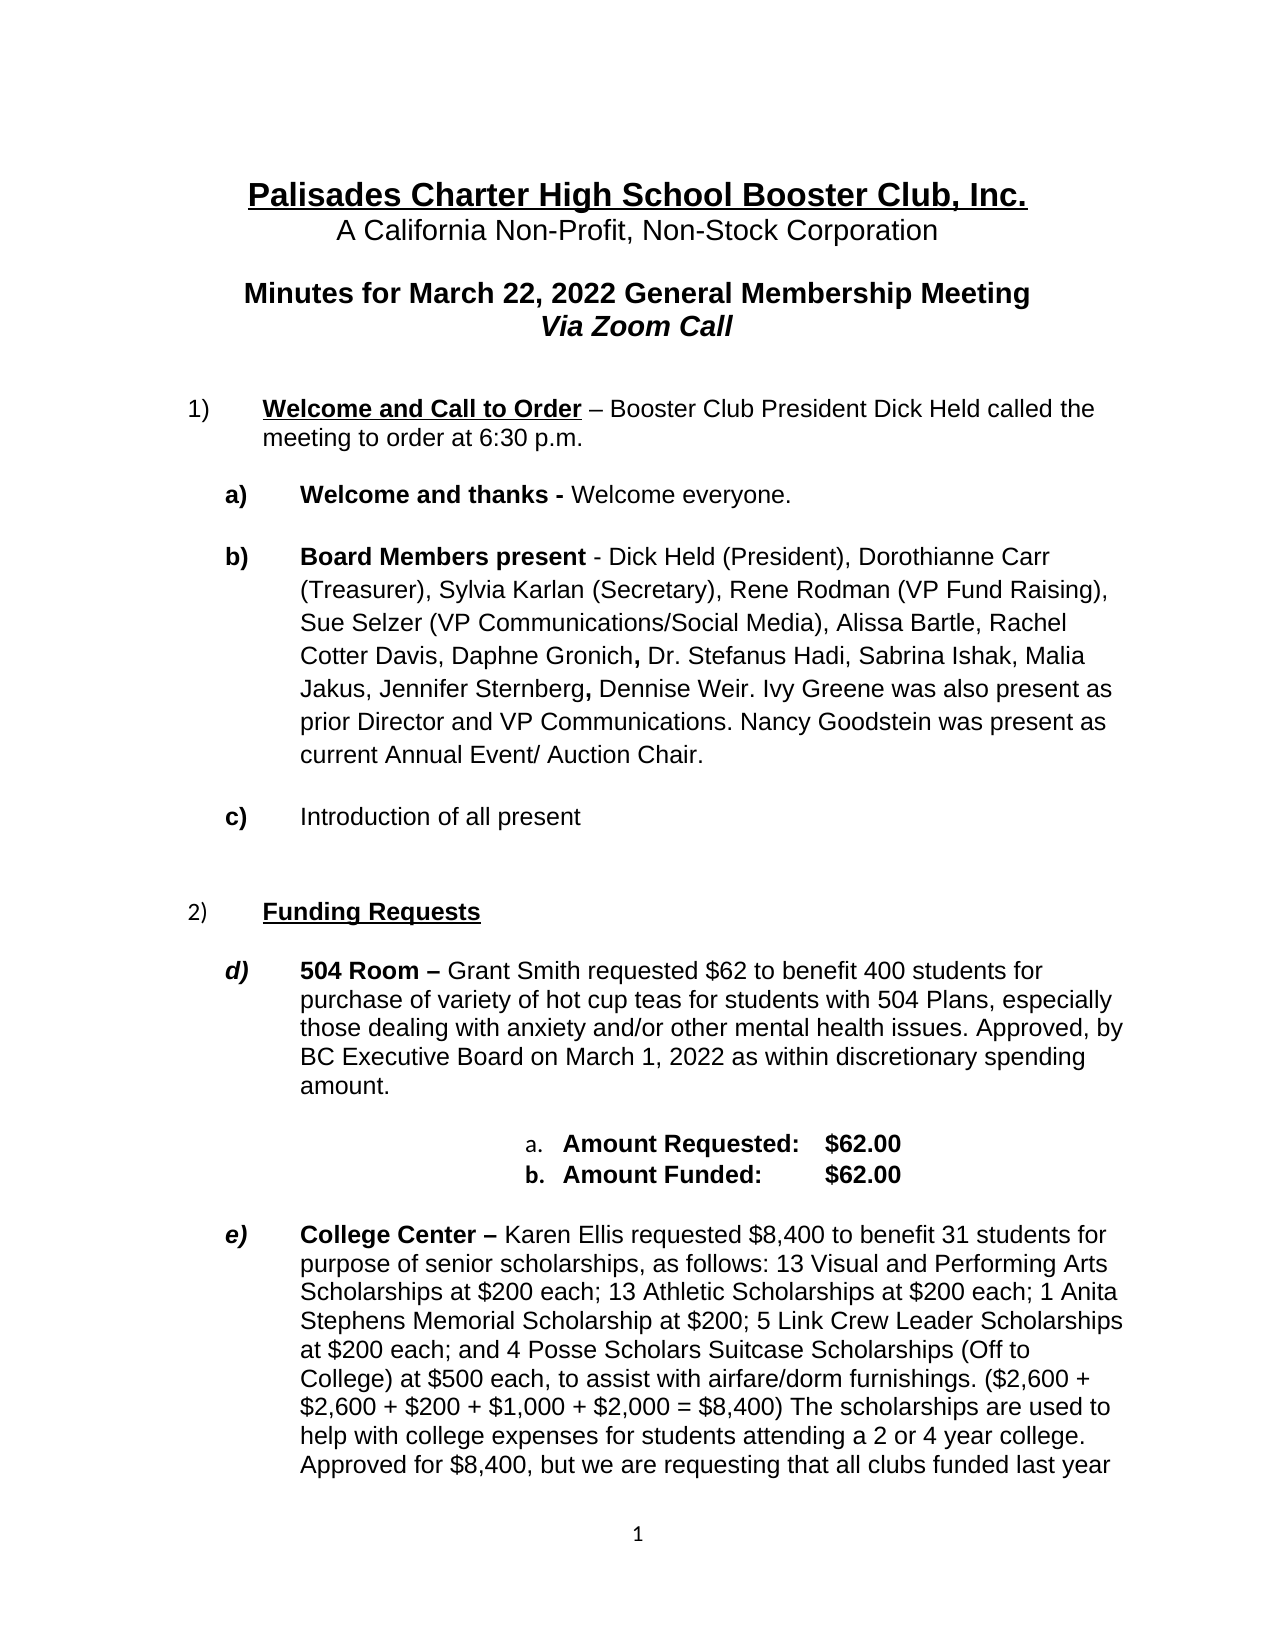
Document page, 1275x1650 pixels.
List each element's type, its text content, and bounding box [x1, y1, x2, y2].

text A California Non-Profit, Non-Stock Corporation [150, 213, 1125, 247]
list Board Members present - Dick Held (President), Dorothianne Carr (Treasurer), Sylvia Karlan (Secretary), Rene Rodman (VP Fund Raising), Sue Selzer (VP Communications/Social Media), Alissa Bartle, Rachel Cotter Davis, Daphne Gronich, Dr. Stefanus Hadi, Sabrina Ishak, Malia Jakus, Jennifer Sternberg, Dennise Weir. Ivy Greene was also present as prior Director and VP Communications. Nancy Goodstein was present as current Annual Event/ Auction Chair. [225, 542, 1125, 769]
text Minutes for March 22, 2022 General Membership Meeting [150, 276, 1125, 309]
text Palisades Charter High School Booster Club, Inc. [150, 175, 1125, 213]
list Welcome and Call to Order – Booster Club President Dick Held called the meeting to order at 6:30 p.m. [187, 394, 1125, 451]
list Amount Funded: $62.00 [525, 1159, 1125, 1189]
list Funding Requests [187, 897, 1125, 927]
list Introduction of all present [225, 802, 1125, 831]
list Welcome and thanks - Welcome everyone. [225, 480, 1125, 509]
text Via Zoom Call [150, 309, 1125, 343]
list Amount Requested: $62.00 [525, 1128, 1125, 1159]
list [225, 1220, 1125, 1479]
list 504 Room – Grant Smith requested $62 to benefit 400 students for purchase of variety of hot cup teas for students with 504 Plans, especially those dealing with anxiety and/or other mental health issues. Approved, by BC Executive Board on March 1, 2022 as within discretionary spending amount. [225, 956, 1125, 1099]
